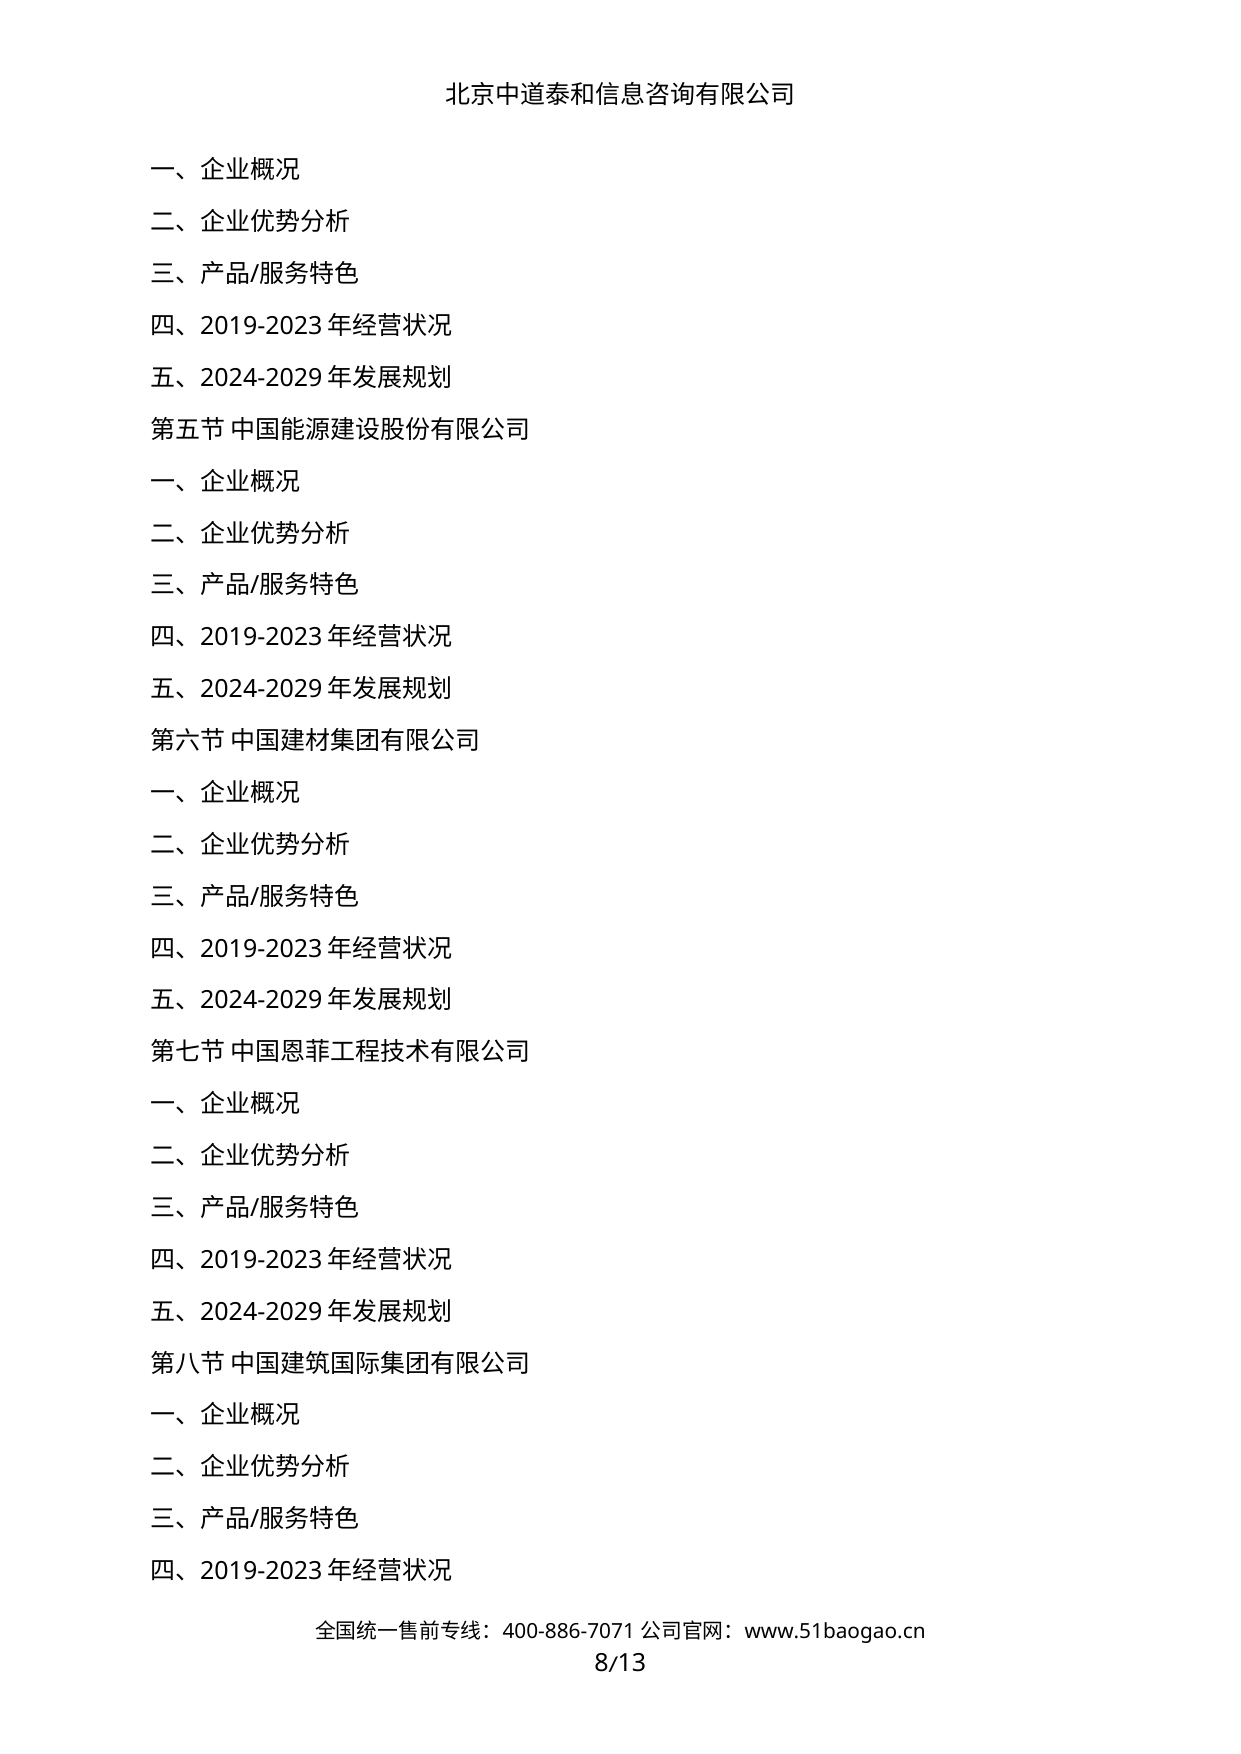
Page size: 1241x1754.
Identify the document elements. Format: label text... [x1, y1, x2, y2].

text 四、2019-2023年经营状况 [150, 1551, 1090, 1587]
text 第七节 中国恩菲工程技术有限公司 [150, 1032, 1090, 1068]
text 二、企业优势分析 [150, 1136, 1090, 1172]
text 三、产品/服务特色 [150, 565, 1090, 601]
text 三、产品/服务特色 [150, 1499, 1090, 1535]
text 五、2024-2029年发展规划 [150, 357, 1090, 394]
text 一、企业概况 [150, 1084, 1090, 1120]
text 五、2024-2029年发展规划 [150, 1291, 1090, 1327]
text 一、企业概况 [150, 461, 1090, 497]
text 第六节 中国建材集团有限公司 [150, 721, 1090, 757]
text 第八节 中国建筑国际集团有限公司 [150, 1343, 1090, 1379]
text 一、企业概况 [150, 1395, 1090, 1431]
text 四、2019-2023年经营状况 [150, 928, 1090, 964]
text 一、企业概况 [150, 150, 1090, 186]
text 五、2024-2029年发展规划 [150, 980, 1090, 1016]
text 第五节 中国能源建设股份有限公司 [150, 409, 1090, 446]
text 三、产品/服务特色 [150, 1187, 1090, 1224]
text 四、2019-2023年经营状况 [150, 617, 1090, 653]
text 三、产品/服务特色 [150, 254, 1090, 290]
text 二、企业优势分析 [150, 202, 1090, 238]
text 四、2019-2023年经营状况 [150, 1239, 1090, 1276]
text 四、2019-2023年经营状况 [150, 306, 1090, 342]
text 五、2024-2029年发展规划 [150, 669, 1090, 705]
text 一、企业概况 [150, 772, 1090, 809]
text 二、企业优势分析 [150, 824, 1090, 861]
text 二、企业优势分析 [150, 513, 1090, 549]
text 二、企业优势分析 [150, 1447, 1090, 1483]
text 三、产品/服务特色 [150, 876, 1090, 912]
